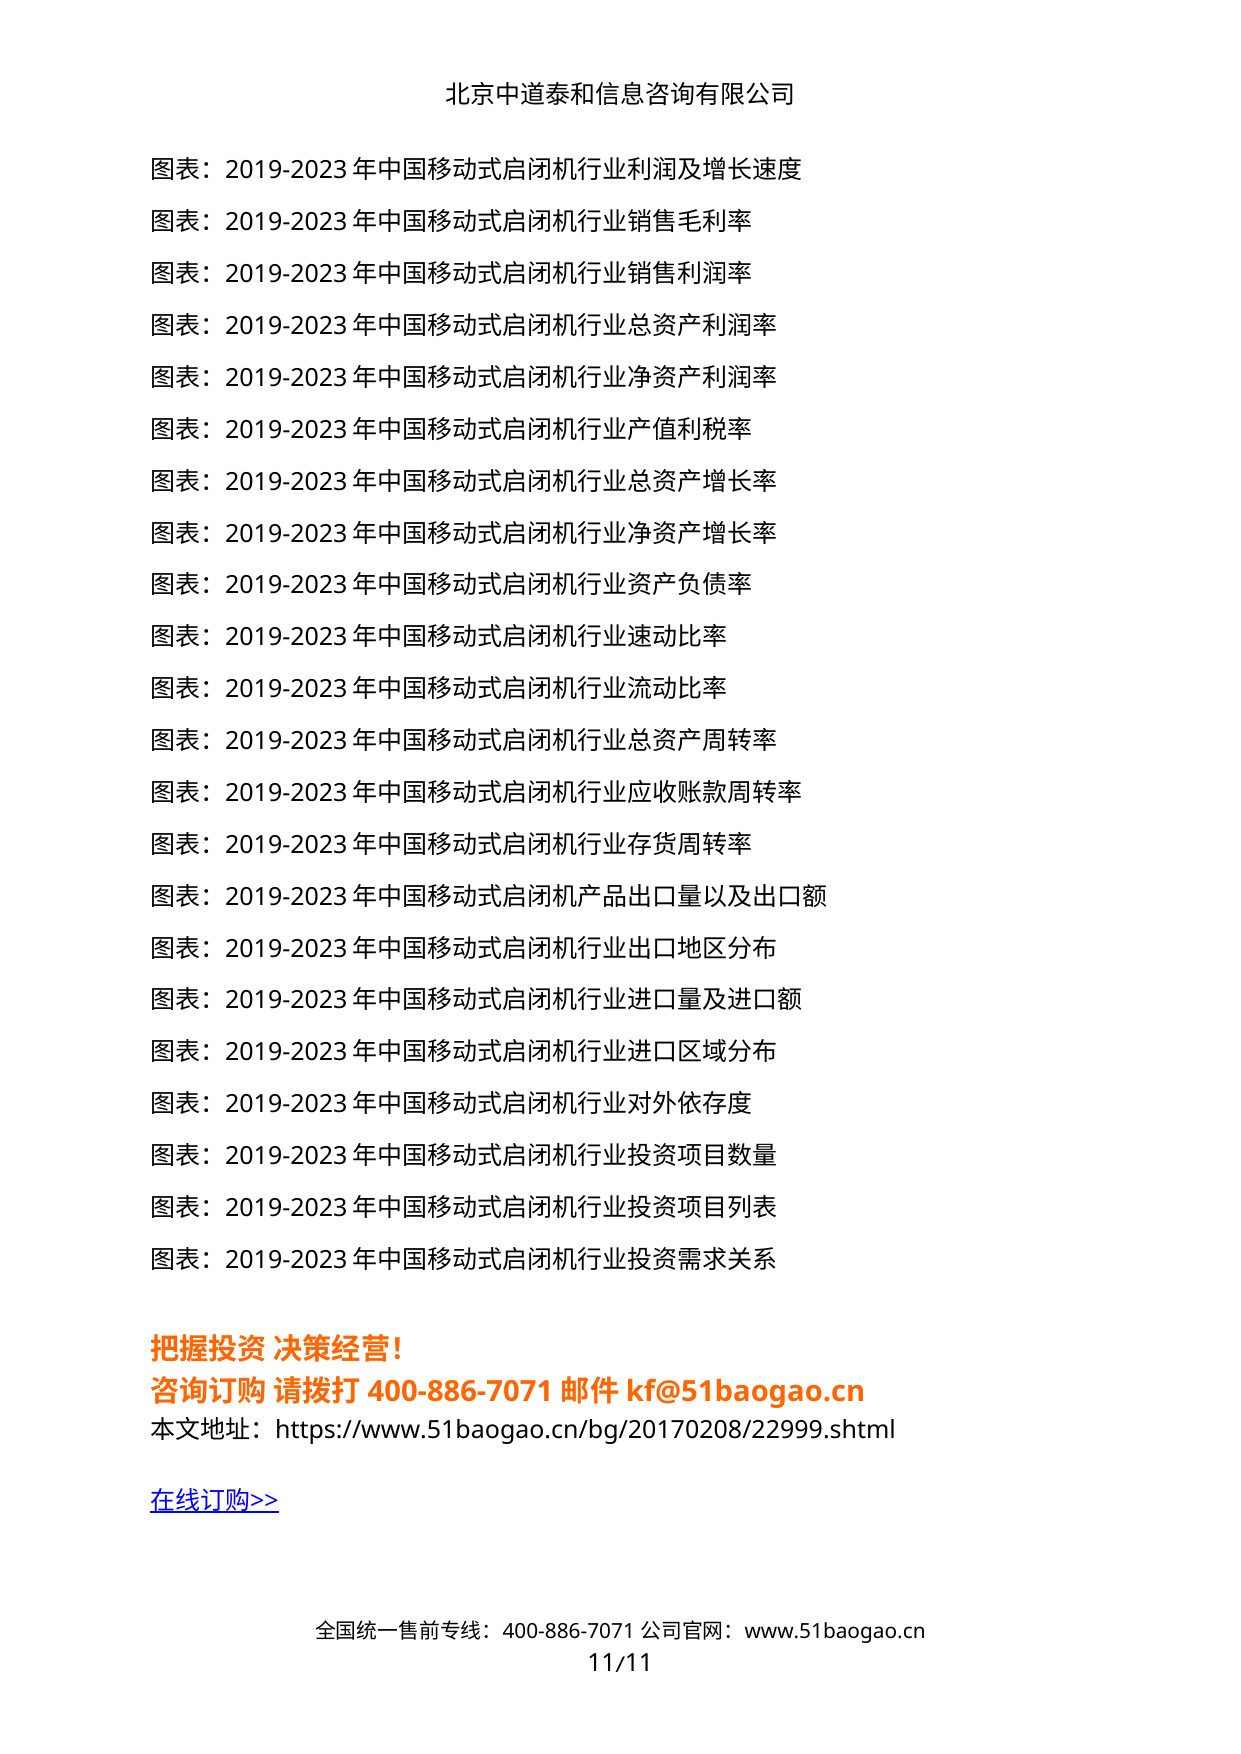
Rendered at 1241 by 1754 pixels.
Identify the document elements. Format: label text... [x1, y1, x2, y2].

text 图表：2019-2023年中国移动式启闭机行业销售毛利率 [150, 202, 1090, 238]
text 图表：2019-2023年中国移动式启闭机行业总资产周转率 [150, 721, 1090, 757]
text 图表：2019-2023年中国移动式启闭机行业总资产增长率 [150, 461, 1090, 497]
text 图表：2019-2023年中国移动式启闭机行业产值利税率 [150, 409, 1090, 446]
text 图表：2019-2023年中国移动式启闭机行业应收账款周转率 [150, 772, 1090, 809]
text 图表：2019-2023年中国移动式启闭机行业净资产利润率 [150, 357, 1090, 394]
text 图表：2019-2023年中国移动式启闭机行业速动比率 [150, 617, 1090, 653]
text 图表：2019-2023年中国移动式启闭机行业投资项目列表 [150, 1187, 1090, 1224]
text 图表：2019-2023年中国移动式启闭机行业净资产增长率 [150, 513, 1090, 549]
text 图表：2019-2023年中国移动式启闭机行业存货周转率 [150, 824, 1090, 861]
text 图表：2019-2023年中国移动式启闭机产品出口量以及出口额 [150, 876, 1090, 912]
text 图表：2019-2023年中国移动式启闭机行业利润及增长速度 [150, 150, 1090, 186]
text 图表：2019-2023年中国移动式启闭机行业进口区域分布 [150, 1032, 1090, 1068]
text 在线订购>> [150, 1446, 1090, 1517]
text 图表：2019-2023年中国移动式启闭机行业对外依存度 [150, 1084, 1090, 1120]
text 图表：2019-2023年中国移动式启闭机行业销售利润率 [150, 254, 1090, 290]
text 图表：2019-2023年中国移动式启闭机行业出口地区分布 [150, 928, 1090, 964]
text 把握投资 决策经营！咨询订购 请拨打 400-886-7071 邮件 kf@51baogao.cn本文地址：https://www.51baogao.cn/bg/20170208/22999.shtml [150, 1291, 1090, 1446]
text 图表：2019-2023年中国移动式启闭机行业投资项目数量 [150, 1136, 1090, 1172]
text 图表：2019-2023年中国移动式启闭机行业进口量及进口额 [150, 980, 1090, 1016]
text 图表：2019-2023年中国移动式启闭机行业流动比率 [150, 669, 1090, 705]
text 图表：2019-2023年中国移动式启闭机行业资产负债率 [150, 565, 1090, 601]
text 图表：2019-2023年中国移动式启闭机行业总资产利润率 [150, 306, 1090, 342]
text 图表：2019-2023年中国移动式启闭机行业投资需求关系 [150, 1239, 1090, 1276]
